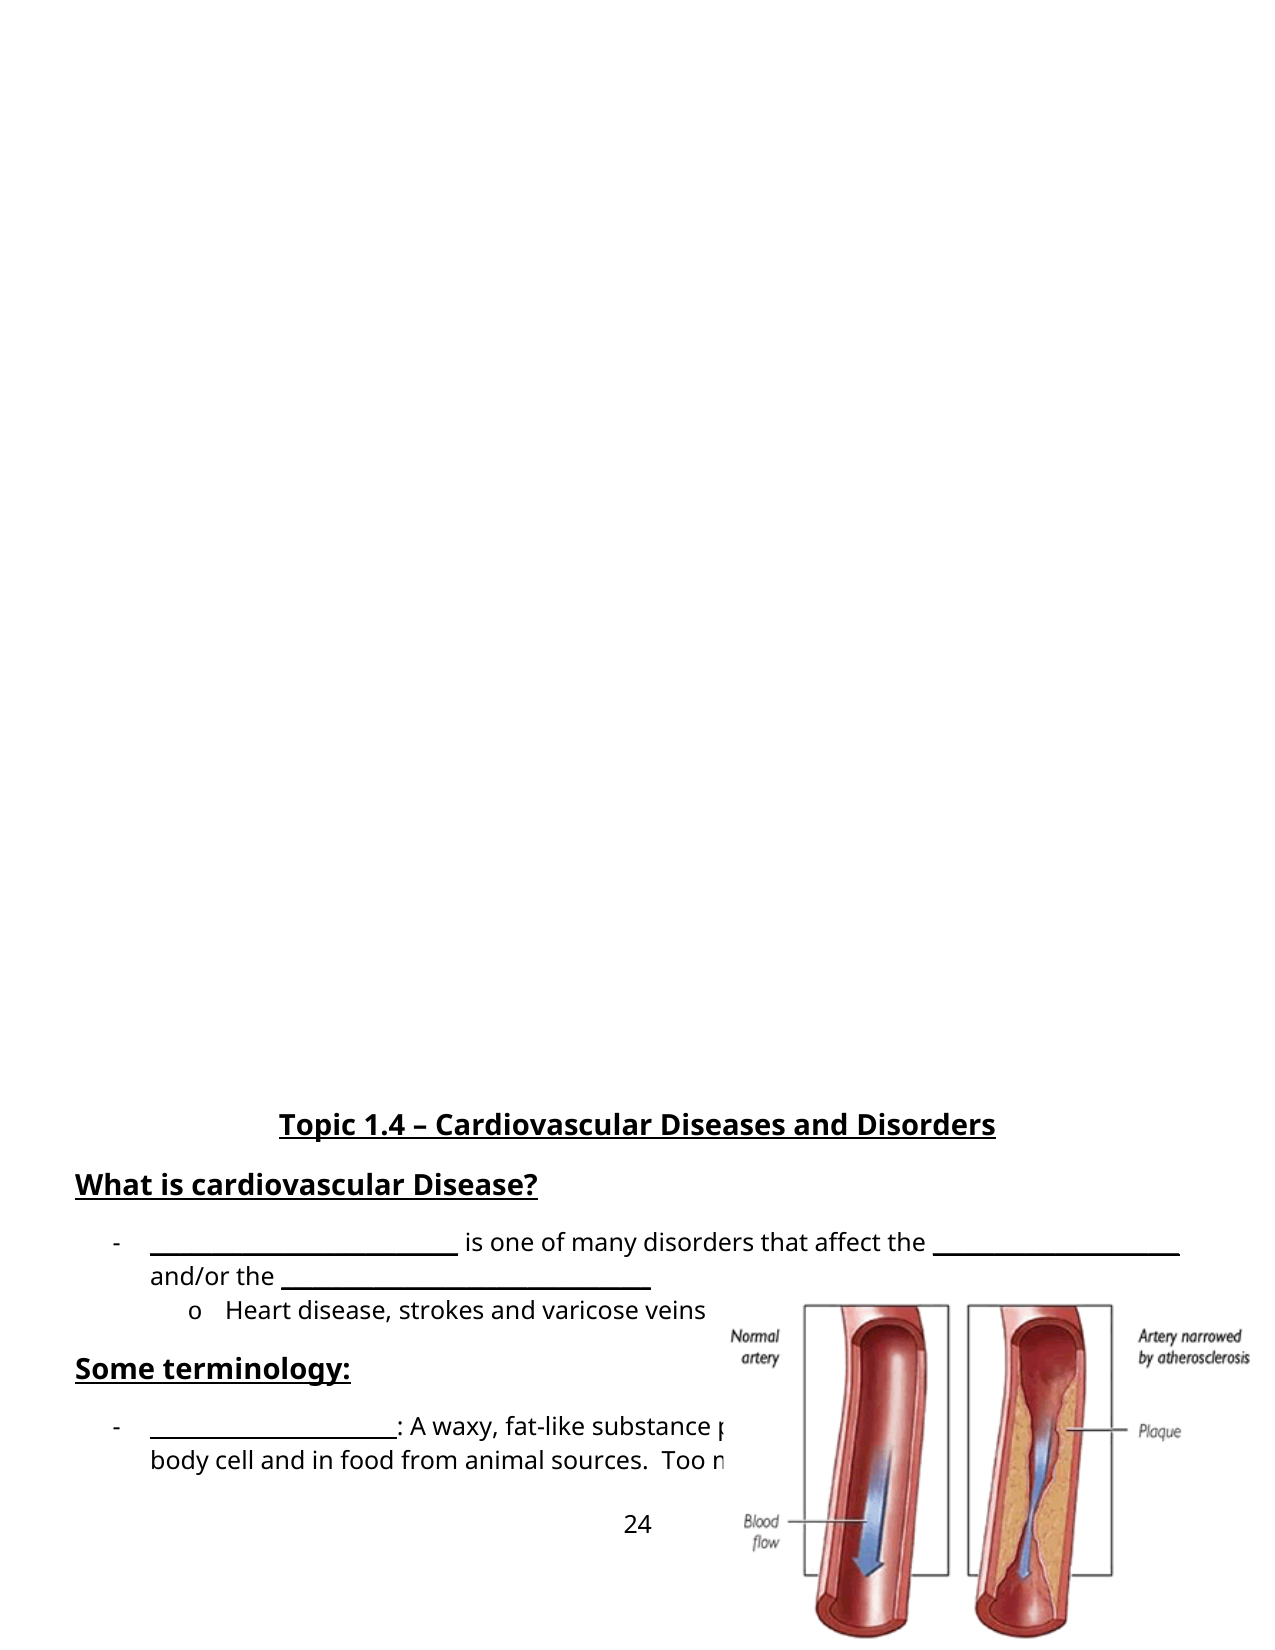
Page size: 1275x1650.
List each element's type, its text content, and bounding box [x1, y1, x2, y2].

list Heart disease, strokes and varicose veins [187, 1293, 723, 1327]
list ______________________________ is one of many disorders that affect the ________________________ and/or the ____________________________________ [112, 1225, 1200, 1293]
text Some terminology: [75, 1348, 723, 1388]
list ________________________: A waxy, fat-like substance present in the cell membrane of every body cell and in food from animal sources. Too much can be BAD! [112, 1409, 723, 1477]
text Topic 1.4 – Cardiovascular Diseases and Disorders [75, 1104, 1200, 1143]
text What is cardiovascular Disease? [75, 1164, 1200, 1204]
picture [723, 1290, 1267, 1650]
